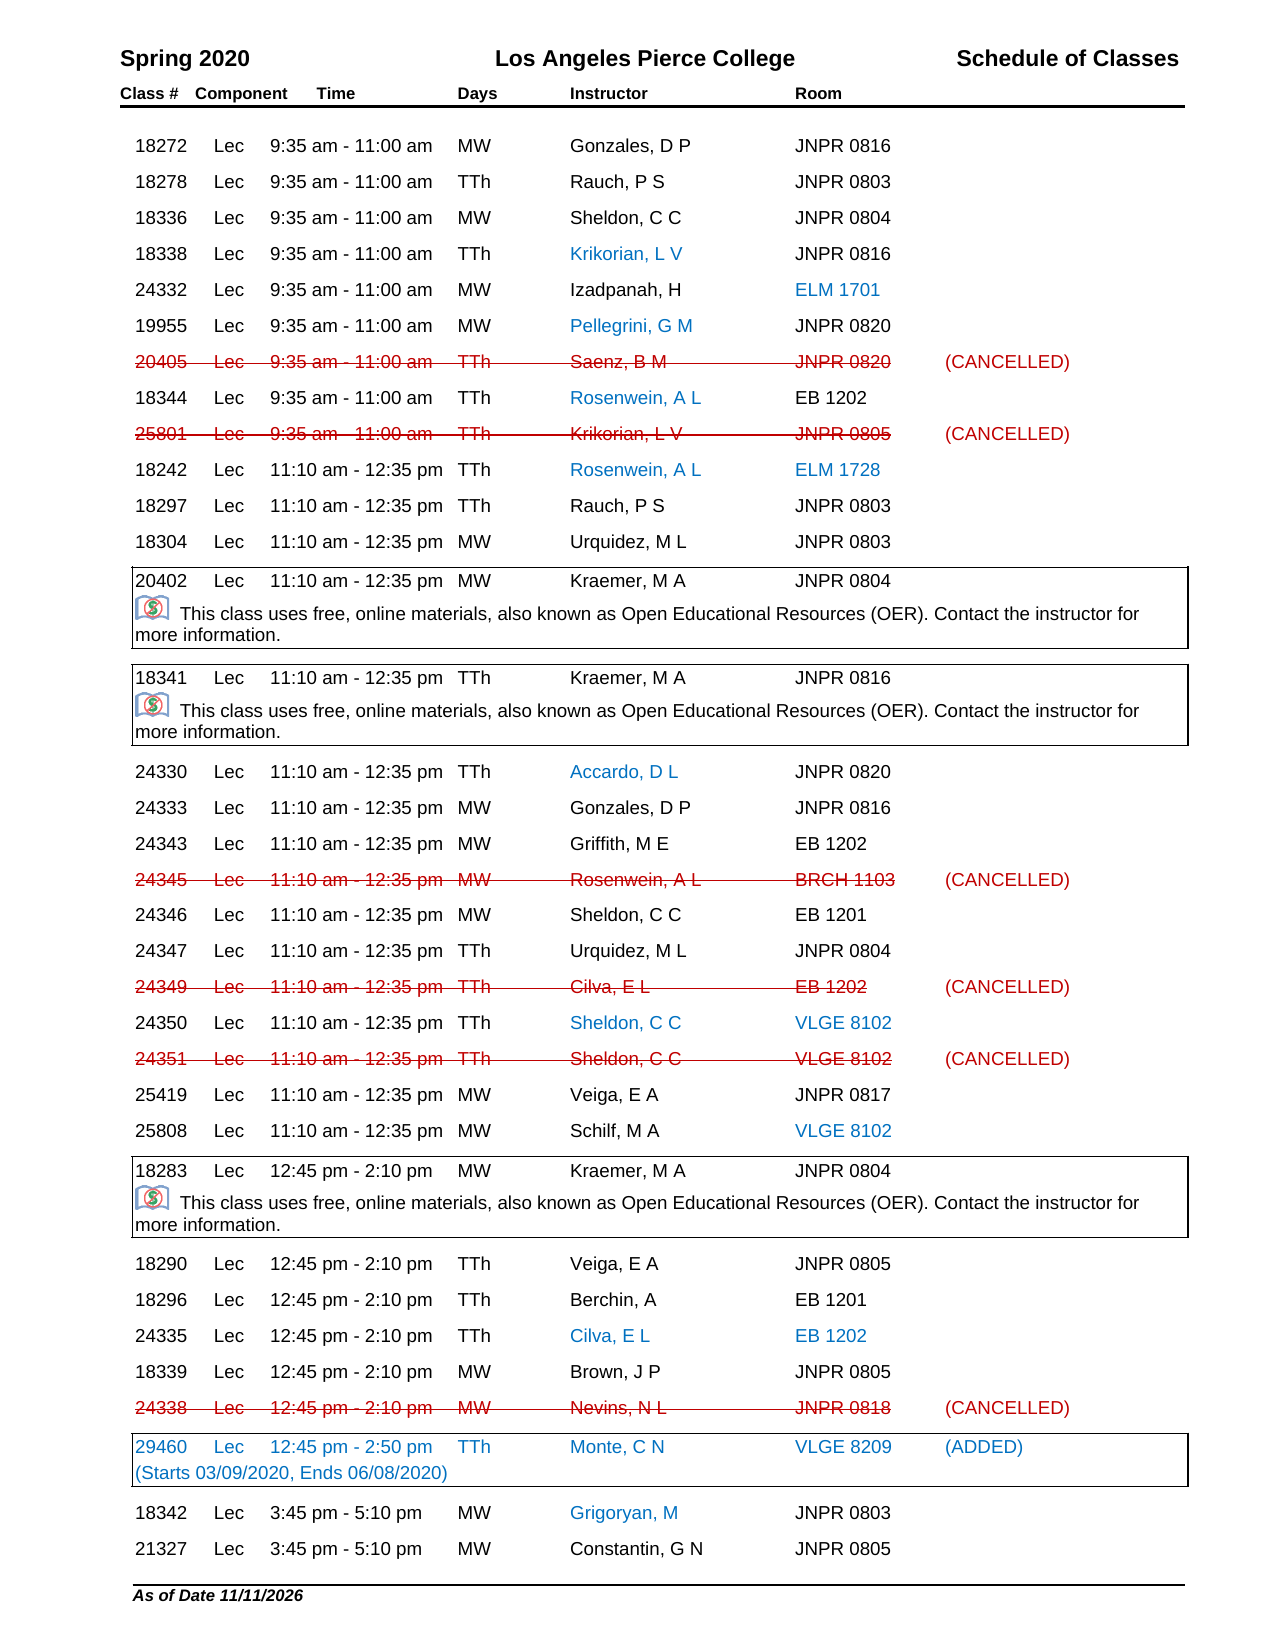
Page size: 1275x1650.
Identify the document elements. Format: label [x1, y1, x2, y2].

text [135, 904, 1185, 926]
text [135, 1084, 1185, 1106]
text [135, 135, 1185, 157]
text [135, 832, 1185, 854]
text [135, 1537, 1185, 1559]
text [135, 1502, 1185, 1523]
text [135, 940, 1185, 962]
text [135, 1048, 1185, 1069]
picture [135, 692, 170, 717]
picture [135, 1185, 170, 1210]
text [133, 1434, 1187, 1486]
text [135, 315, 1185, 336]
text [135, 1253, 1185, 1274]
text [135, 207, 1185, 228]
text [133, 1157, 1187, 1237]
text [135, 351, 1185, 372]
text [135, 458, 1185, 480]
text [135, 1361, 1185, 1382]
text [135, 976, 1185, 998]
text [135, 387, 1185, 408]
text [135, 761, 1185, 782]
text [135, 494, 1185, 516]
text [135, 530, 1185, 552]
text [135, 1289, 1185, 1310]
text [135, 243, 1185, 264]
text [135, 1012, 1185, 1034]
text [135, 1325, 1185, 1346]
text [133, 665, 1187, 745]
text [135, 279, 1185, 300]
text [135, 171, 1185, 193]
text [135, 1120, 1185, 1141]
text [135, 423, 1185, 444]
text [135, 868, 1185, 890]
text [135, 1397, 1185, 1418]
picture [135, 595, 170, 620]
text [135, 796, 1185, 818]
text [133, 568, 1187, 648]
